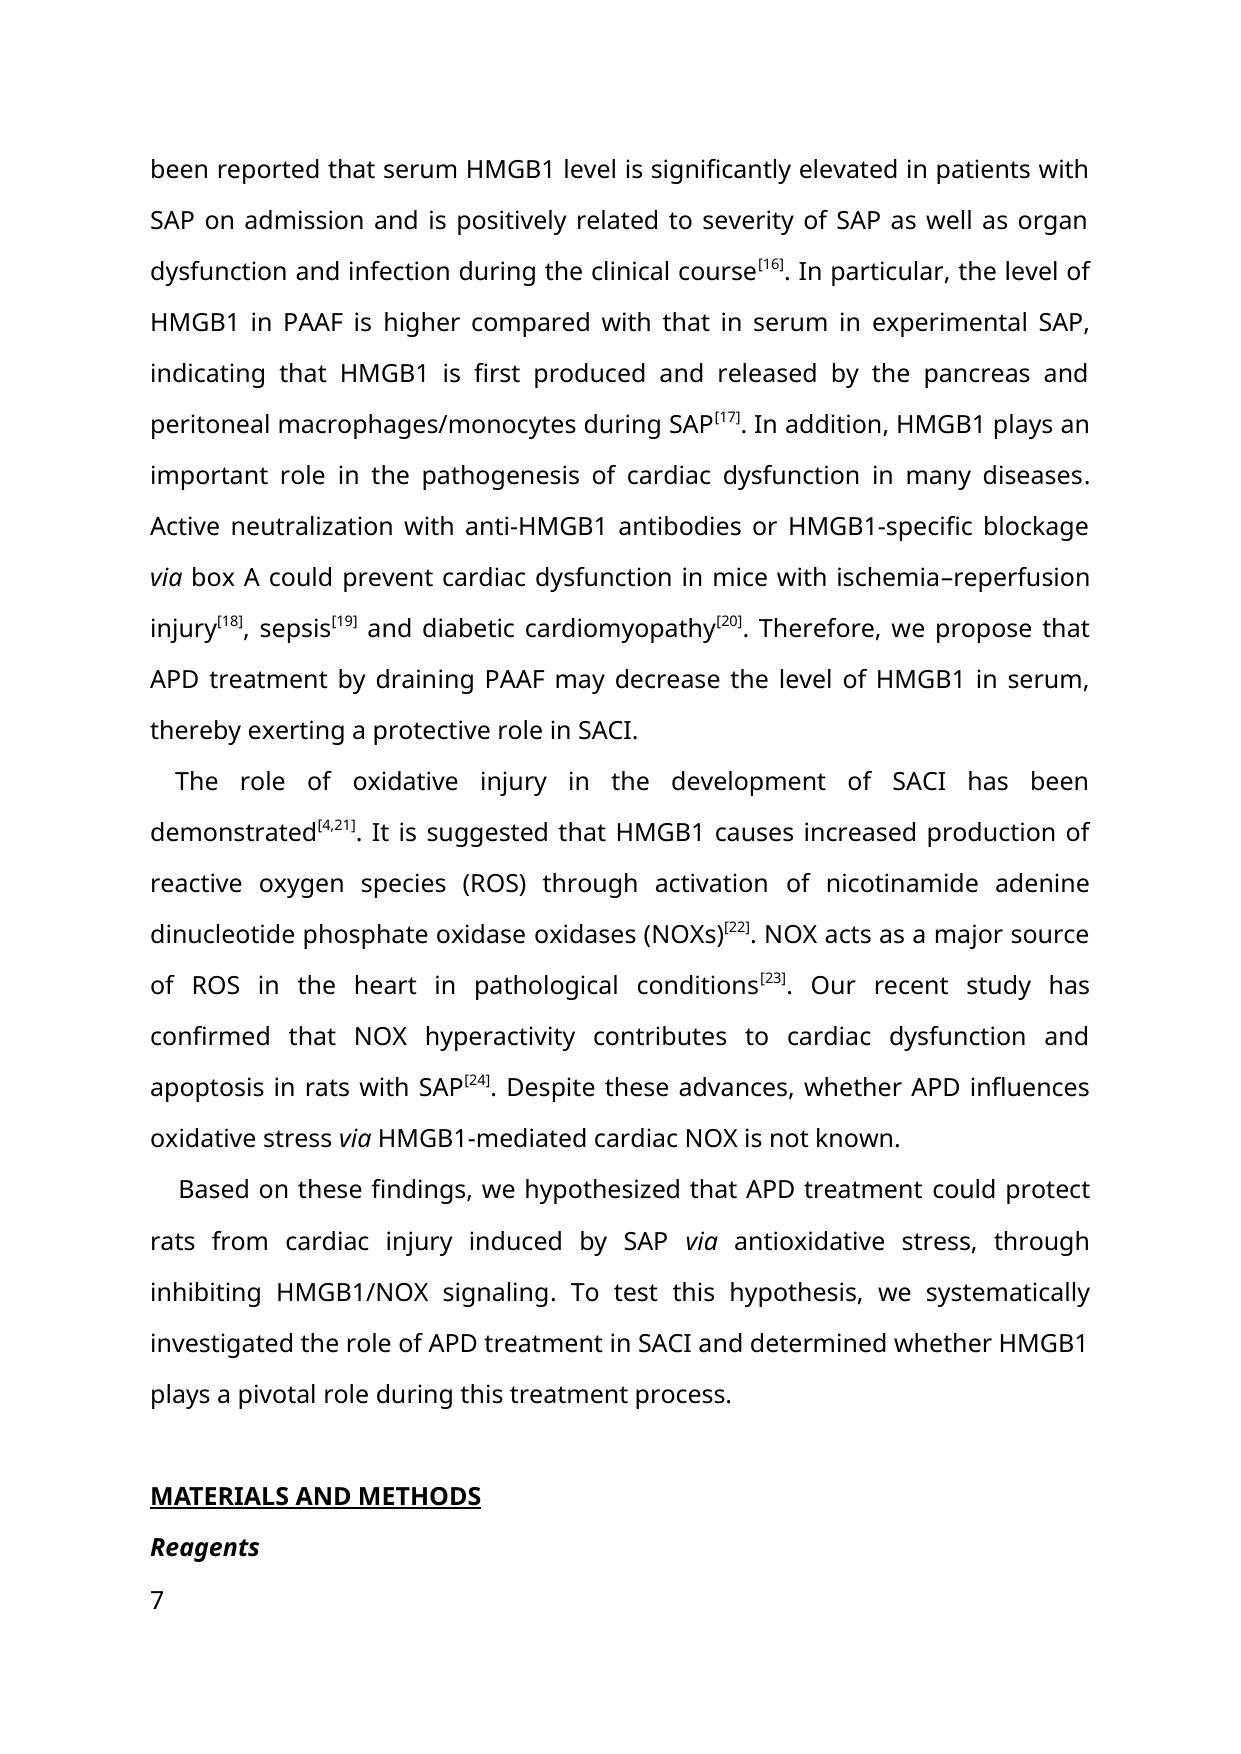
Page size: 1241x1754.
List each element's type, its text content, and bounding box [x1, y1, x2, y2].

text MATERIALS AND METHODS [150, 1478, 1090, 1512]
text The role of oxidative injury in the development of SACI has been demonstrated[4,21]. It is suggested that HMGB1 causes increased production of reactive oxygen species (ROS) through activation of nicotinamide adenine dinucleotide phosphate oxidase oxidases (NOXs)[22]. NOX acts as a major source of ROS in the heart in pathological conditions[23]. Our recent study has confirmed that NOX hyperactivity contributes to cardiac dysfunction and apoptosis in rats with SAP[24]. Despite these advances, whether APD influences oxidative stress via HMGB1-mediated cardiac NOX is not known. [150, 764, 1090, 1155]
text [150, 151, 1090, 747]
text Reagents [150, 1529, 1090, 1563]
text Based on these findings, we hypothesized that APD treatment could protect rats from cardiac injury induced by SAP via antioxidative stress, through inhibiting HMGB1/NOX signaling. To test this hypothesis, we systematically investigated the role of APD treatment in SACI and determined whether HMGB1 plays a pivotal role during this treatment process. [150, 1172, 1090, 1410]
